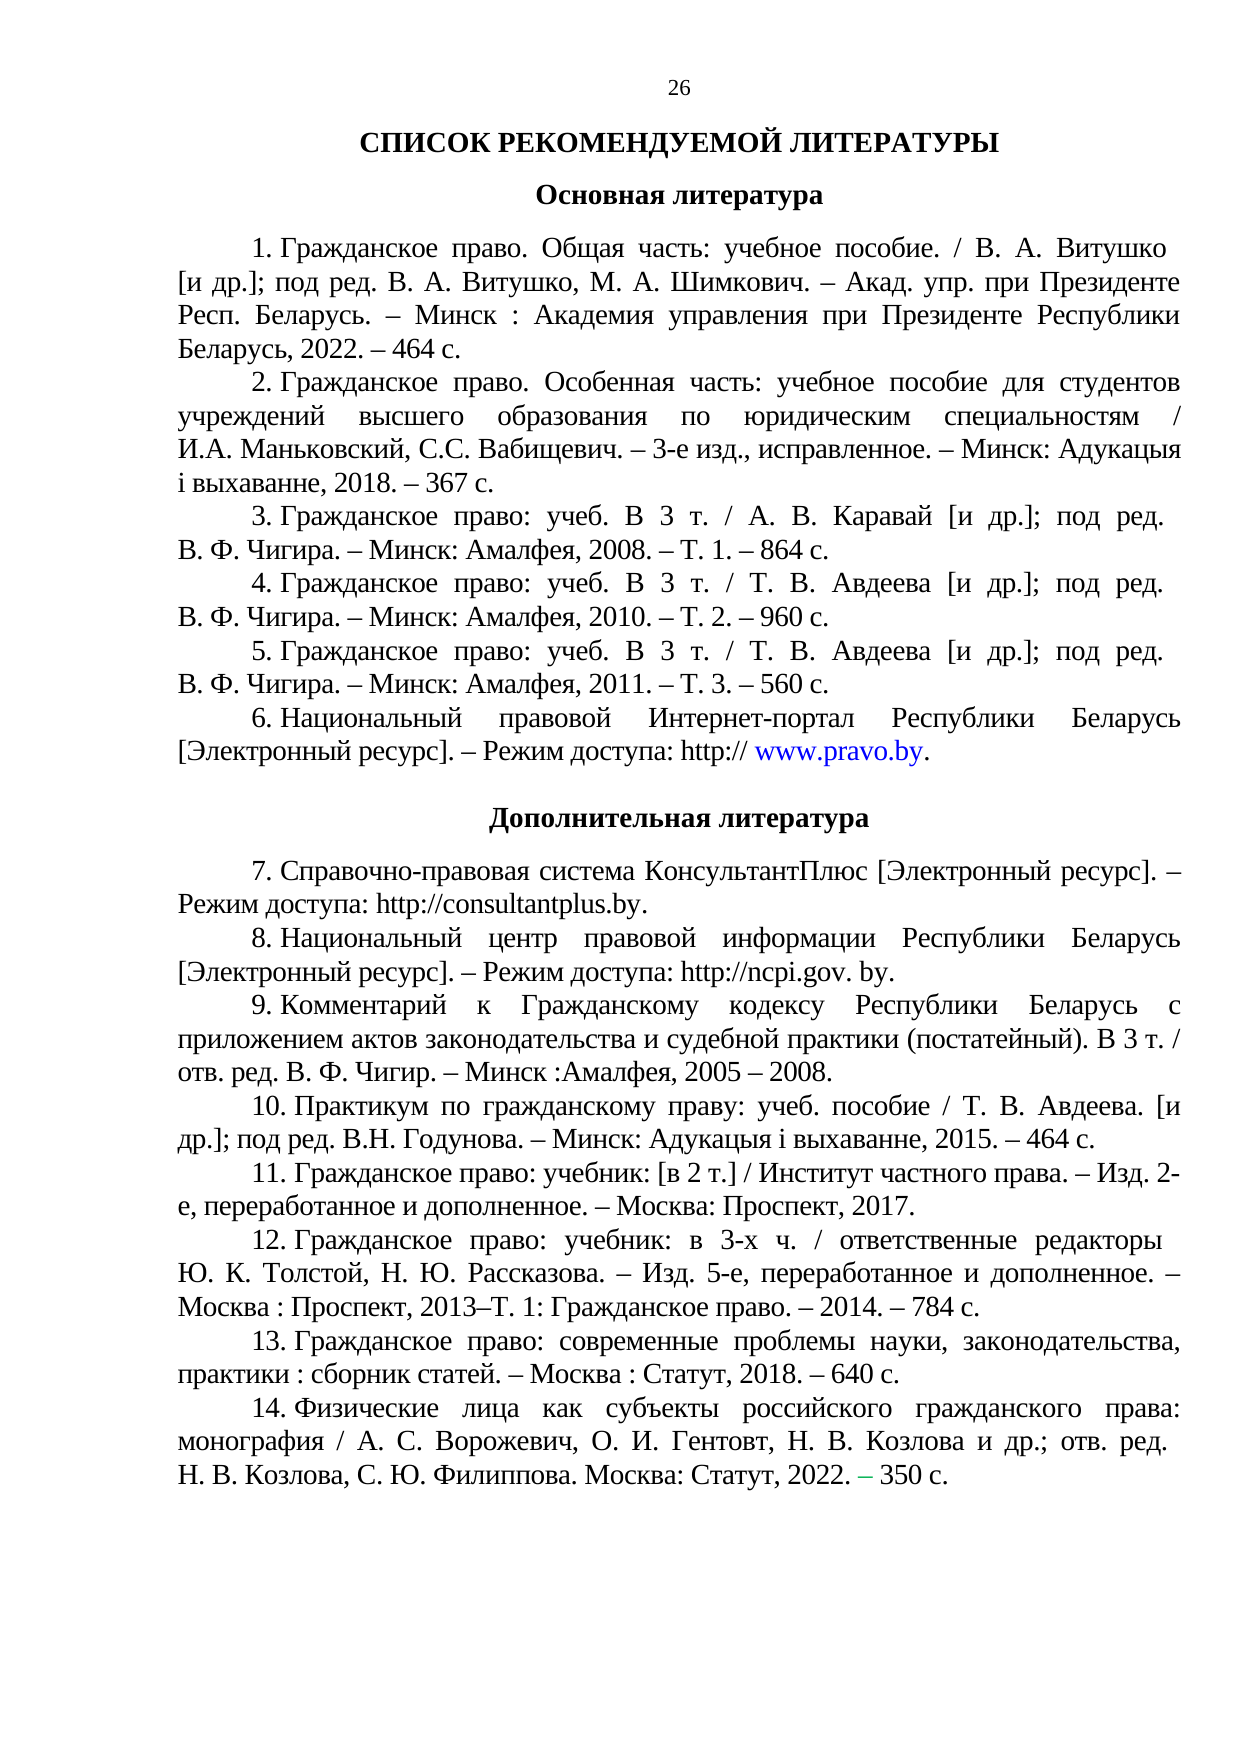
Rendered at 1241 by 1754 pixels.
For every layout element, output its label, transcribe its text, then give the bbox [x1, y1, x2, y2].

text 2. Гражданское право. Особенная часть: учебное пособие для студентов учреждений высшего образования по юридическим специальностям / И.А. Маньковский, С.С. Вабищевич. – 3-е изд., исправленное. – Минск: Адукацыя i выхаванне, 2018. – 367 с. [177, 364, 1181, 498]
text 11. Гражданское право: учебник: [в 2 т.] / Институт частного права. – Изд. 2-е, переработанное и дополненное. – Москва: Проспект, 2017. [177, 1155, 1181, 1222]
text 9. Комментарий к Гражданскому кодексу Республики Беларусь с приложением актов законодательства и судебной практики (постатейный). В 3 т. / отв. ред. В. Ф. Чигир. – Минск :Амалфея, 2005 – 2008. [177, 987, 1181, 1088]
text 1. Гражданское право. Общая часть: учебное пособие. / В. А. Витушко [и др.]; под ред. В. А. Витушко, М. А. Шимкович. – Акад. упр. при Президенте Респ. Беларусь. – Минск : Академия управления при Президенте Республики Беларусь, 2022. – 464 с. [177, 230, 1181, 364]
text 3. Гражданское право: учеб. В 3 т. / А. В. Каравай [и др.]; под ред. В. Ф. Чигира. – Минск: Амалфея, 2008. – Т. 1. – 864 с. [177, 498, 1181, 566]
text 7. Справочно-правовая система КонсультантПлюс [Электронный ресурс]. – Режим доступа: http://consultantplus.by. [177, 853, 1181, 920]
text Дополнительная литература [177, 800, 1181, 834]
text 6. Национальный правовой Интернет-портал Республики Беларусь [Электронный ресурс]. – Режим доступа: http:// www.pravo.bу. [177, 700, 1181, 767]
text Основная литература [177, 177, 1181, 211]
text 10. Практикум по гражданскому праву: учеб. пособие / Т. В. Авдеева. [и др.]; под ред. В.Н. Годунова. – Минск: Адукацыя i выхаванне, 2015. – 464 с. [177, 1088, 1181, 1155]
text 13. Гражданское право: современные проблемы науки, законодательства, практики : сборник статей. – Москва : Статут, 2018. – 640 с. [177, 1323, 1181, 1390]
text 4. Гражданское право: учеб. В 3 т. / Т. В. Авдеева [и др.]; под ред. В. Ф. Чигира. – Минск: Амалфея, 2010. – Т. 2. – 960 с. [177, 566, 1181, 633]
text 8. Национальный центр правовой информации Республики Беларусь [Электронный ресурс]. – Режим доступа: http://ncpi.gov. by. [177, 920, 1181, 987]
text 14. Физические лица как субъекты российского гражданского права: монография / А. С. Ворожевич, О. И. Гентовт, Н. В. Козлова и др.; отв. ред. Н. В. Козлова, С. Ю. Филиппова. Москва: Статут, 2022. – 350 с. [177, 1390, 1181, 1490]
text 12. Гражданское право: учебник: в 3-х ч. / ответственные редакторы Ю. К. Толстой, Н. Ю. Рассказова. – Изд. 5-е, переработанное и дополненное. – Москва : Проспект, 2013–Т. 1: Гражданское право. – 2014. – 784 с. [177, 1222, 1181, 1323]
text 5. Гражданское право: учеб. В 3 т. / Т. В. Авдеева [и др.]; под ред. В. Ф. Чигира. – Минск: Амалфея, 2011. – Т. 3. – 560 с. [177, 633, 1181, 700]
text СПИСОК РЕКОМЕНДУЕМОЙ ЛИТЕРАТУРЫ [177, 125, 1181, 158]
